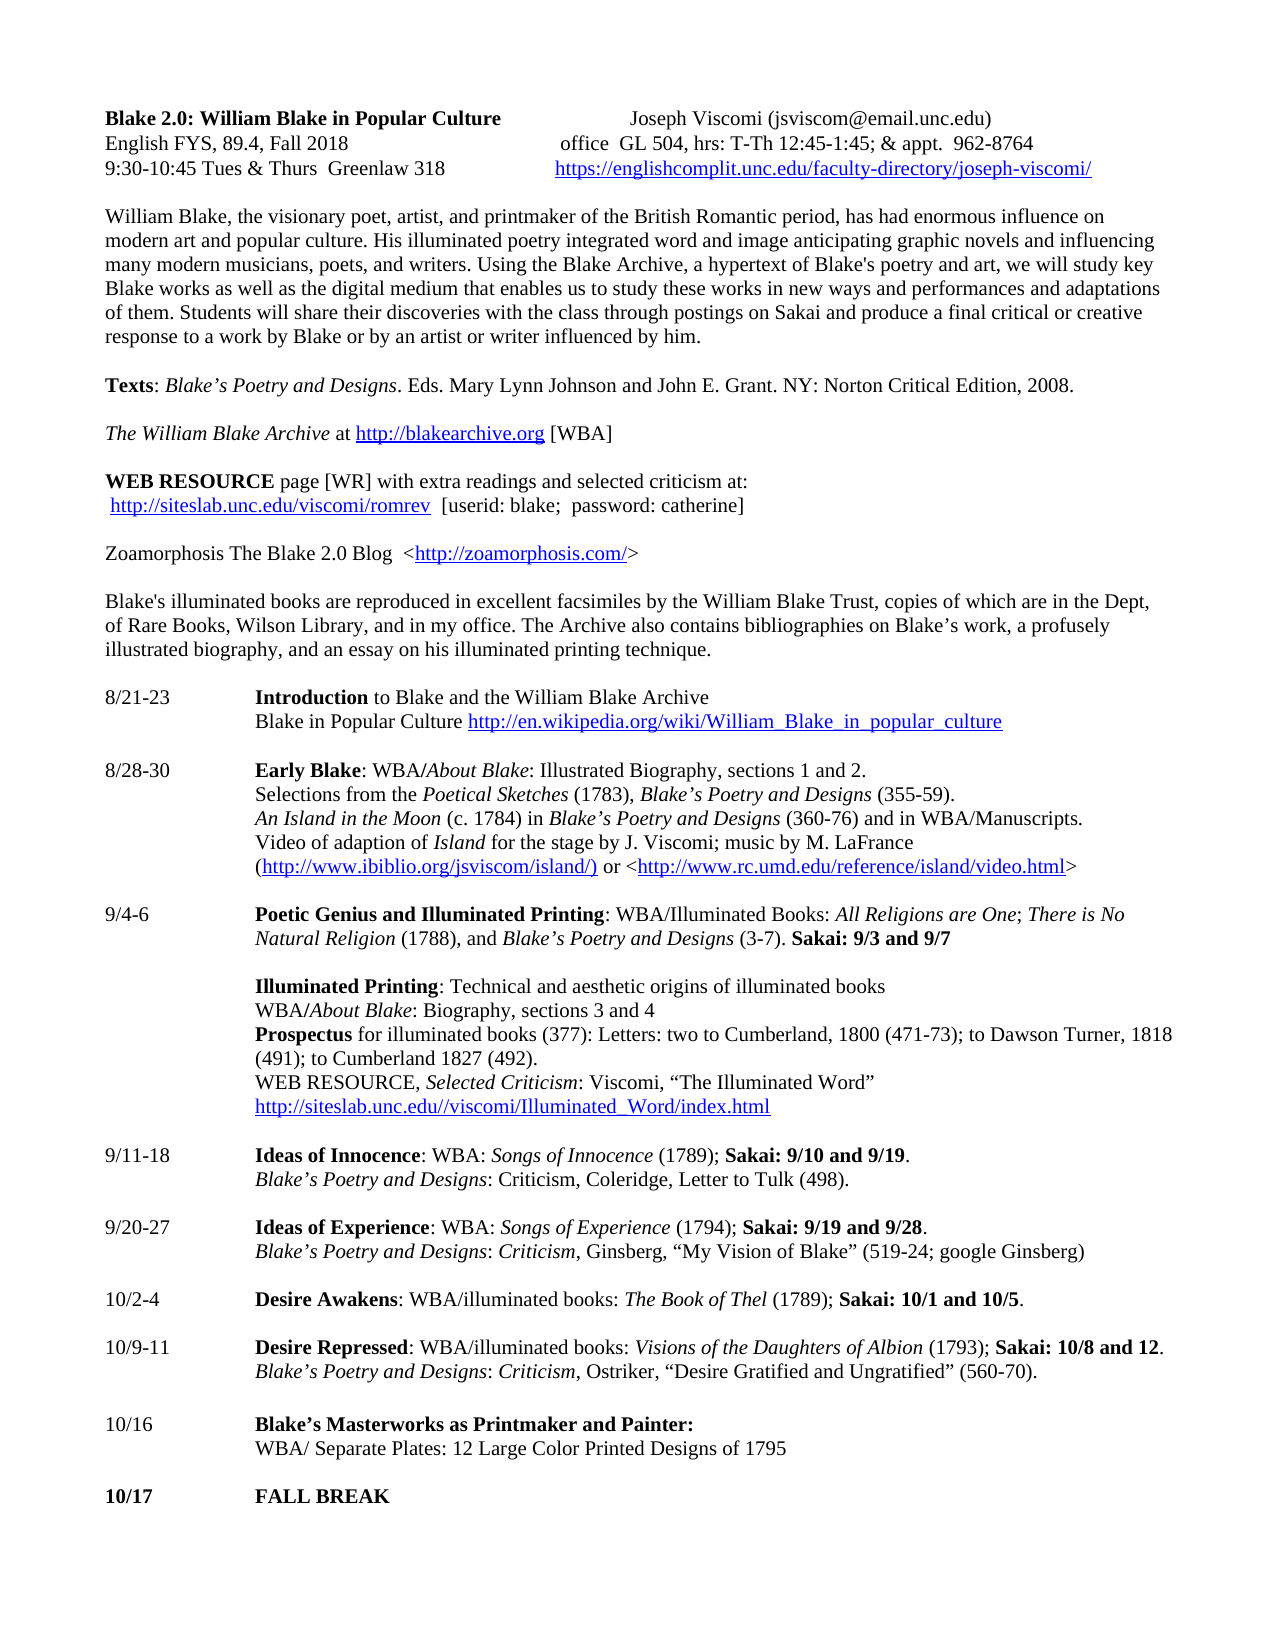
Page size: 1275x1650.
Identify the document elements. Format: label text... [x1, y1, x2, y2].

text Illuminated Printing: Technical and aesthetic origins of illuminated books [180, 974, 1189, 998]
text WEB RESOURCE, Selected Criticism: Viscomi, “The Illuminated Word” http://siteslab.unc.edu//viscomi/Illuminated_Word/index.html [255, 1070, 1189, 1118]
text The William Blake Archive at http://blakearchive.org [WBA] [105, 421, 1170, 445]
text 9/4-6 Poetic Genius and Illuminated Printing: WBA/Illuminated Books: All Religions are One; There is No Natural Religion (1788), and Blake’s Poetry and Designs (3-7). Sakai: 9/3 and 9/7 [105, 902, 1189, 950]
text 8/28-30 Early Blake: WBA/About Blake: Illustrated Biography, sections 1 and 2. [105, 757, 1170, 782]
text 9:30-10:45 Tues & Thurs Greenlaw 318 https://englishcomplit.unc.edu/faculty-directory/joseph-viscomi/ [105, 155, 1245, 180]
text Zoamorphosis The Blake 2.0 Blog <http://zoamorphosis.com/> [105, 541, 1170, 565]
text Video of adaption of Island for the stage by J. Viscomi; music by M. LaFrance (http://www.ibiblio.org/jsviscom/island/) or <http://www.rc.umd.edu/reference/island/video.html> [255, 830, 1170, 878]
text 8/21-23 Introduction to Blake and the William Blake Archive [105, 685, 1170, 709]
text 10/9-11 Desire Repressed: WBA/illuminated books: Visions of the Daughters of Albion (1793); Sakai: 10/8 and 12. Blake’s Poetry and Designs: Criticism, Ostriker, “Desire Gratified and Ungratified” (560-70). [105, 1335, 1170, 1383]
text An Island in the Moon (c. 1784) in Blake’s Poetry and Designs (360-76) and in WBA/Manuscripts. [105, 806, 1170, 830]
text http://siteslab.unc.edu/viscomi/romrev [userid: blake; password: catherine] [105, 493, 1170, 517]
text Blake's illuminated books are reproduced in excellent facsimiles by the William Blake Trust, copies of which are in the Dept, of Rare Books, Wilson Library, and in my office. The Archive also contains bibliographies on Blake’s work, a profusely illustrated biography, and an essay on his illuminated printing technique. [105, 589, 1170, 661]
text English FYS, 89.4, Fall 2018 office GL 504, hrs: T-Th 12:45-1:45; & appt. 962-8764 [105, 130, 1245, 155]
text Selections from the Poetical Sketches (1783), Blake’s Poetry and Designs (355-59). [105, 782, 1170, 806]
text WBA/About Blake: Biography, sections 3 and 4 [255, 998, 1189, 1022]
text 10/2-4 Desire Awakens: WBA/illuminated books: The Book of Thel (1789); Sakai: 10/1 and 10/5. [105, 1287, 1170, 1311]
text Blake in Popular Culture http://en.wikipedia.org/wiki/William_Blake_in_popular_culture [255, 709, 1170, 733]
text Blake’s Poetry and Designs: Criticism, Ginsberg, “My Vision of Blake” (519-24; google Ginsberg) [105, 1239, 1170, 1263]
text WBA/ Separate Plates: 12 Large Color Printed Designs of 1795 [180, 1436, 1170, 1460]
text 9/20-27 Ideas of Experience: WBA: Songs of Experience (1794); Sakai: 9/19 and 9/28. [105, 1215, 1170, 1239]
text Blake 2.0: William Blake in Popular Culture Joseph Viscomi (jsviscom@email.unc.edu) [105, 105, 1245, 130]
text Texts: Blake’s Poetry and Designs. Eds. Mary Lynn Johnson and John E. Grant. NY: Norton Critical Edition, 2008. [105, 372, 1170, 397]
text 9/11-18 Ideas of Innocence: WBA: Songs of Innocence (1789); Sakai: 9/10 and 9/19. [105, 1142, 1170, 1167]
text Prospectus for illuminated books (377): Letters: two to Cumberland, 1800 (471-73); to Dawson Turner, 1818 (491); to Cumberland 1827 (492). [255, 1022, 1189, 1070]
text William Blake, the visionary poet, artist, and printmaker of the British Romantic period, has had enormous influence on modern art and popular culture. His illuminated poetry integrated word and image anticipating graphic novels and influencing many modern musicians, poets, and writers. Using the Blake Archive, a hypertext of Blake's poetry and art, we will study key Blake works as well as the digital medium that enables us to study these works in new ways and performances and adaptations of them. Students will share their discoveries with the class through postings on Sakai and produce a final critical or creative response to a work by Blake or by an artist or writer influenced by him. [105, 204, 1170, 348]
text Blake’s Poetry and Designs: Criticism, Coleridge, Letter to Tulk (498). [105, 1167, 1170, 1191]
text 10/17 FALL BREAK [105, 1484, 1170, 1508]
text 10/16 Blake’s Masterworks as Printmaker and Painter: [105, 1412, 1170, 1436]
text WEB RESOURCE page [WR] with extra readings and selected criticism at: [105, 469, 1170, 493]
